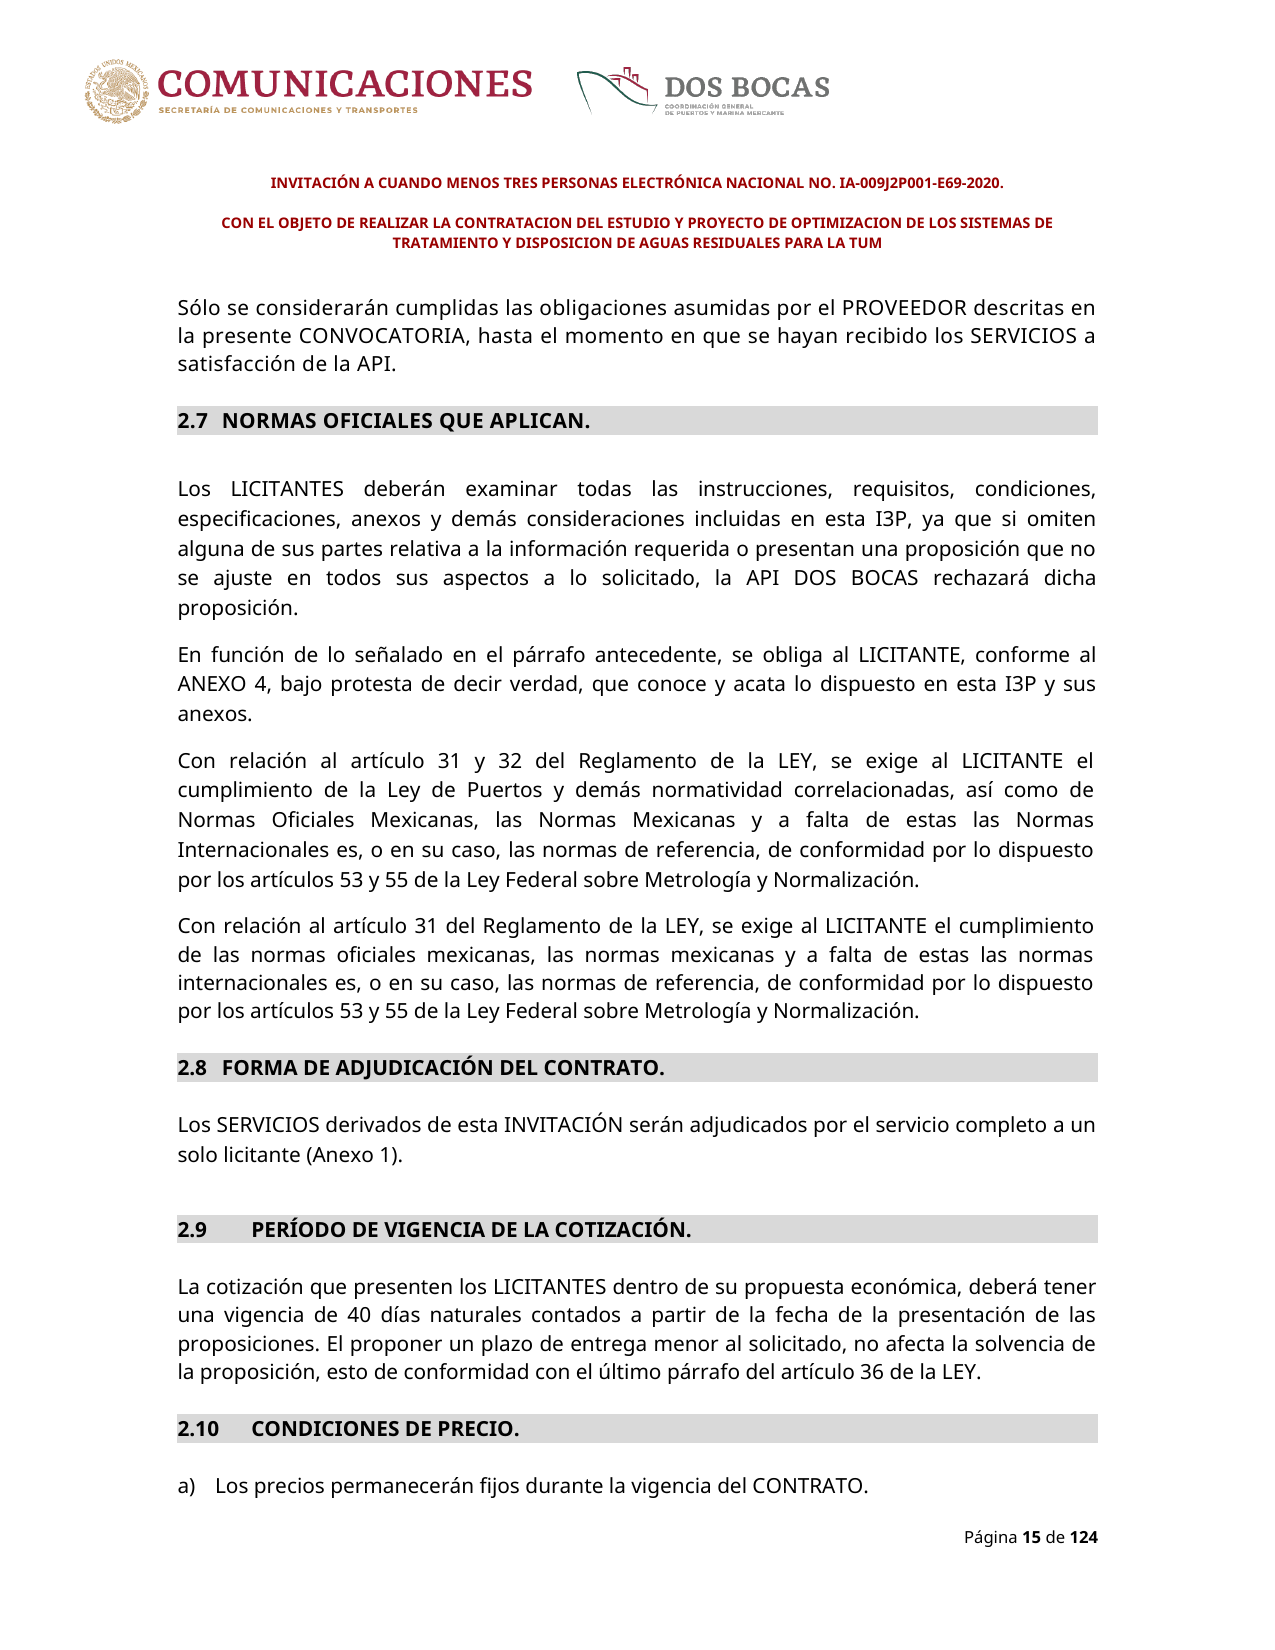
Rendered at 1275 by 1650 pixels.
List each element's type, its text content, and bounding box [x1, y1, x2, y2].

text 2.7 NORMAS OFICIALES QUE APLICAN. [177, 406, 1098, 435]
text Con relación al artículo 31 y 32 del Reglamento de la LEY, se exige al LICITANTE el cumplimiento de la Ley de Puertos y demás normatividad correlacionadas, así como de Normas Oficiales Mexicanas, las Normas Mexicanas y a falta de estas las Normas Internacionales es, o en su caso, las normas de referencia, de conformidad por lo dispuesto por los artículos 53 y 55 de la Ley Federal sobre Metrología y Normalización. [177, 746, 1095, 893]
text Sólo se considerarán cumplidas las obligaciones asumidas por el PROVEEDOR descritas en la presente CONVOCATORIA, hasta el momento en que se hayan recibido los SERVICIOS a satisfacción de la API. [177, 293, 1098, 378]
text En función de lo señalado en el párrafo antecedente, se obliga al LICITANTE, conforme al ANEXO 4, bajo protesta de decir verdad, que conoce y acata lo dispuesto en esta I3P y sus anexos. [177, 640, 1098, 728]
text Los LICITANTES deberán examinar todas las instrucciones, requisitos, condiciones, especificaciones, anexos y demás consideraciones incluidas en esta I3P, ya que si omiten alguna de sus partes relativa a la información requerida o presentan una proposición que no se ajuste en todos sus aspectos a lo solicitado, la API DOS BOCAS rechazará dicha proposición. [177, 474, 1098, 622]
picture [80, 51, 536, 134]
text 2.8 FORMA DE ADJUDICACIÓN DEL CONTRATO. [177, 1053, 1098, 1082]
text 2.9 PERÍODO DE VIGENCIA DE LA COTIZACIÓN. [177, 1215, 1098, 1243]
list Los precios permanecerán fijos durante la vigencia del CONTRATO. [177, 1471, 1098, 1499]
picture [577, 67, 829, 115]
text Con relación al artículo 31 del Reglamento de la LEY, se exige al LICITANTE el cumplimiento de las normas oficiales mexicanas, las normas mexicanas y a falta de estas las normas internacionales es, o en su caso, las normas de referencia, de conformidad por lo dispuesto por los artículos 53 y 55 de la Ley Federal sobre Metrología y Normalización. [177, 911, 1095, 1025]
text La cotización que presenten los LICITANTES dentro de su propuesta económica, deberá tener una vigencia de 40 días naturales contados a partir de la fecha de la presentación de las proposiciones. El proponer un plazo de entrega menor al solicitado, no afecta la solvencia de la proposición, esto de conformidad con el último párrafo del artículo 36 de la LEY. [177, 1272, 1098, 1386]
text Los SERVICIOS derivados de esta INVITACIÓN serán adjudicados por el servicio completo a un solo licitante (Anexo 1). [177, 1110, 1098, 1169]
text 2.10 CONDICIONES DE PRECIO. [177, 1414, 1098, 1443]
